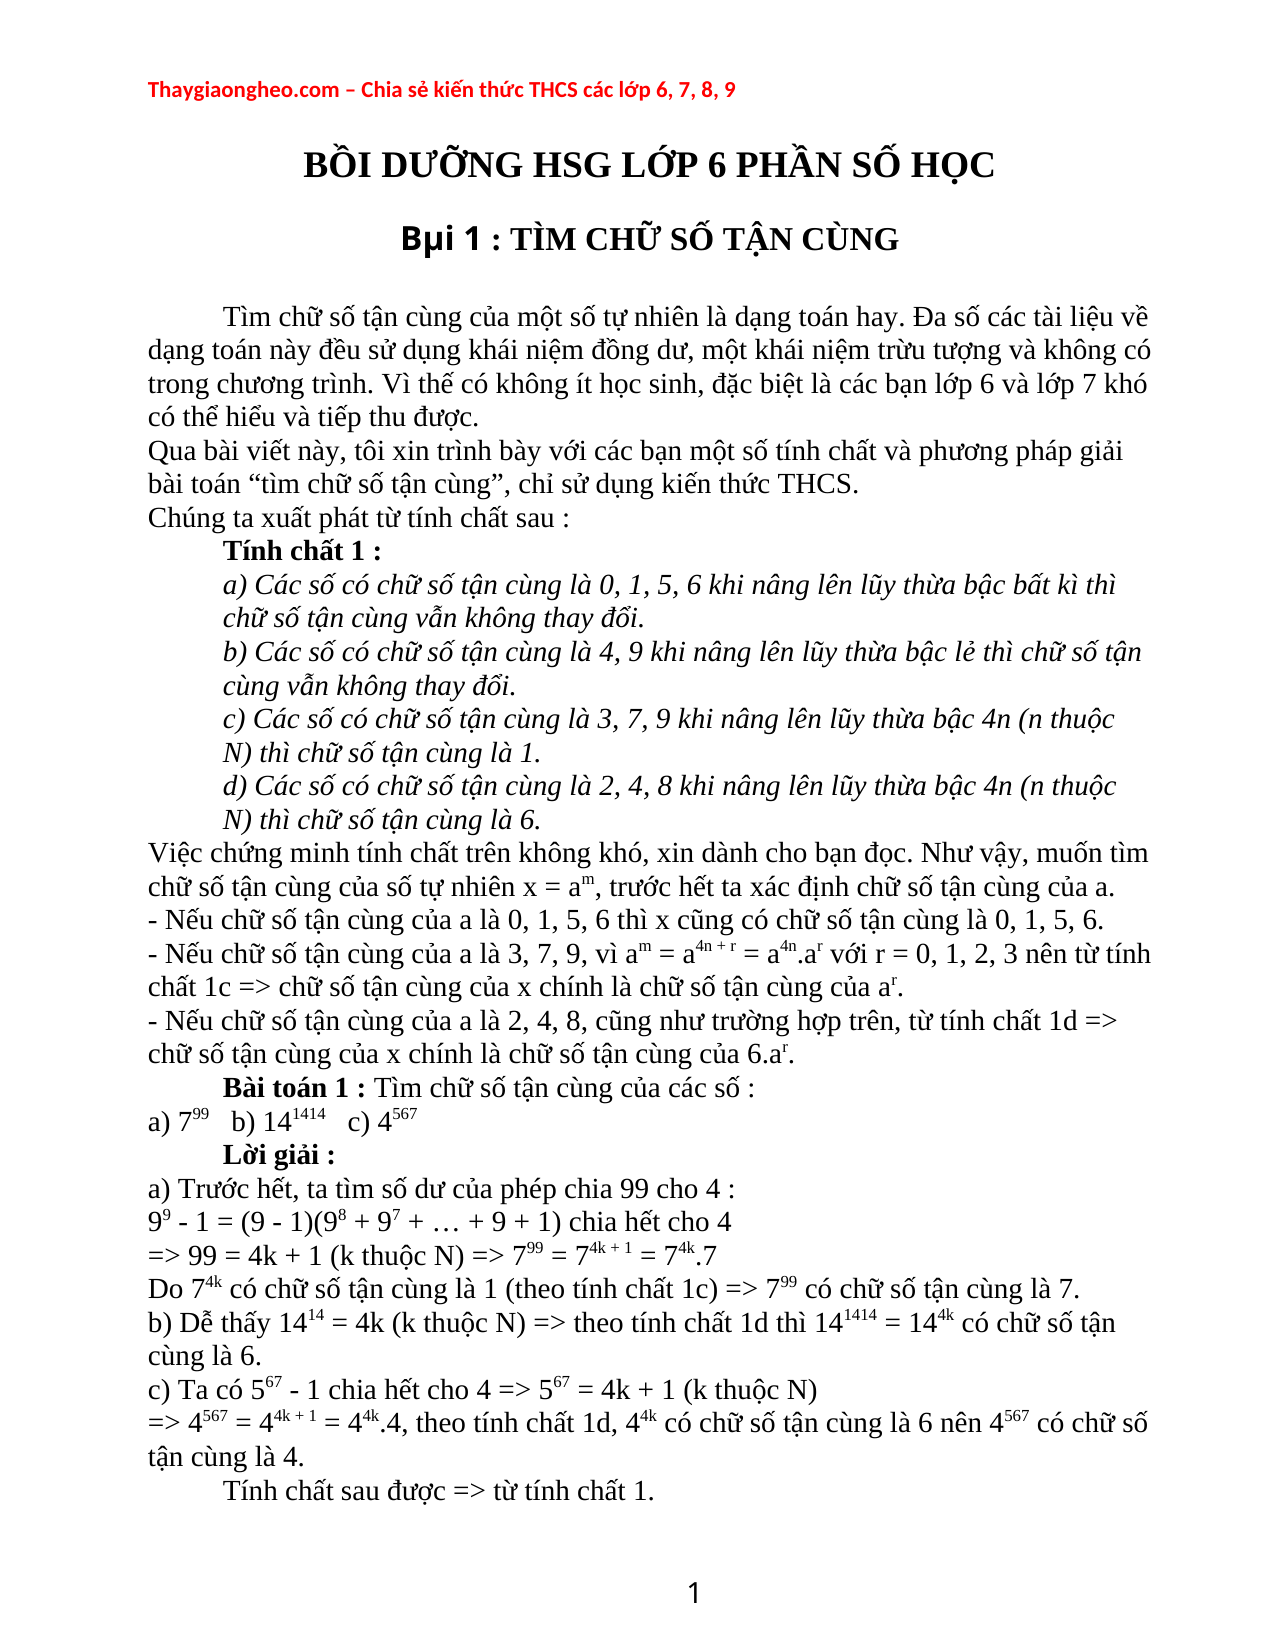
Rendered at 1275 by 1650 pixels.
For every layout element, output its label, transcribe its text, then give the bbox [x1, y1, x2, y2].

text - Nếu chữ số tận cùng của a là 3, 7, 9, vì am = a4n + r = a4n.ar với r = 0, 1, 2, 3 nên từ tính chất 1c => chữ số tận cùng của x chính là chữ số tận cùng của ar. [148, 936, 1152, 1003]
text - Nếu chữ số tận cùng của a là 2, 4, 8, cũng như trường hợp trên, từ tính chất 1d => chữ số tận cùng của x chính là chữ số tận cùng của 6.ar. [148, 1003, 1152, 1070]
text Qua bài viết này, tôi xin trình bày với các bạn một số tính chất và phương pháp giải bài toán “tìm chữ số tận cùng”, chỉ sử dụng kiến thức THCS. [148, 433, 1152, 500]
text Tìm chữ số tận cùng của một số tự nhiên là dạng toán hay. Đa số các tài liệu về dạng toán này đều sử dụng khái niệm đồng dư, một khái niệm trừu tượng và không có trong chương trình. Vì thế có không ít học sinh, đặc biệt là các bạn lớp 6 và lớp 7 khó có thể hiểu và tiếp thu được. [148, 299, 1152, 433]
text c) Các số có chữ số tận cùng là 3, 7, 9 khi nâng lên lũy thừa bậc 4n (n thuộc N) thì chữ số tận cùng là 1. [223, 701, 1152, 768]
text Lời giải : a) Trước hết, ta tìm số dư của phép chia 99 cho 4 : 99 - 1 = (9 - 1)(98 + 97 + … + 9 + 1) chia hết cho 4 => 99 = 4k + 1 (k thuộc N) => 799 = 74k + 1 = 74k.7 Do 74k có chữ số tận cùng là 1 (theo tính chất 1c) => 799 có chữ số tận cùng là 7. b) Dễ thấy 1414 = 4k (k thuộc N) => theo tính chất 1d thì 141414 = 144k có chữ số tận cùng là 6. c) Ta có 567 - 1 chia hết cho 4 => 567 = 4k + 1 (k thuộc N) => 4567 = 44k + 1 = 44k.4, theo tính chất 1d, 44k có chữ số tận cùng là 6 nên 4567 có chữ số tận cùng là 4. [148, 1137, 1152, 1473]
text Việc chứng minh tính chất trên không khó, xin dành cho bạn đọc. Như vậy, muốn tìm chữ số tận cùng của số tự nhiên x = am, trước hết ta xác định chữ số tận cùng của a. [148, 835, 1152, 902]
text - Nếu chữ số tận cùng của a là 0, 1, 5, 6 thì x cũng có chữ số tận cùng là 0, 1, 5, 6. [148, 902, 1152, 936]
text Tính chất sau được => từ tính chất 1. [223, 1473, 1152, 1506]
text Bài toán 1 : Tìm chữ số tận cùng của các số : a) 799 b) 141414 c) 4567 [148, 1070, 1152, 1137]
text Tính chất 1 : [148, 533, 1152, 567]
text Chúng ta xuất phát từ tính chất sau : [148, 500, 1152, 533]
text Bµi 1 : TÌM CHỮ SỐ TẬN CÙNG [148, 215, 1152, 260]
text a) Các số có chữ số tận cùng là 0, 1, 5, 6 khi nâng lên lũy thừa bậc bất kì thì chữ số tận cùng vẫn không thay đổi. [223, 567, 1152, 634]
text BỒI DƯỠNG HSG LỚP 6 PHẦN SỐ HỌC [148, 143, 1152, 186]
text d) Các số có chữ số tận cùng là 2, 4, 8 khi nâng lên lũy thừa bậc 4n (n thuộc N) thì chữ số tận cùng là 6. [223, 768, 1152, 835]
text b) Các số có chữ số tận cùng là 4, 9 khi nâng lên lũy thừa bậc lẻ thì chữ số tận cùng vẫn không thay đổi. [223, 634, 1152, 701]
